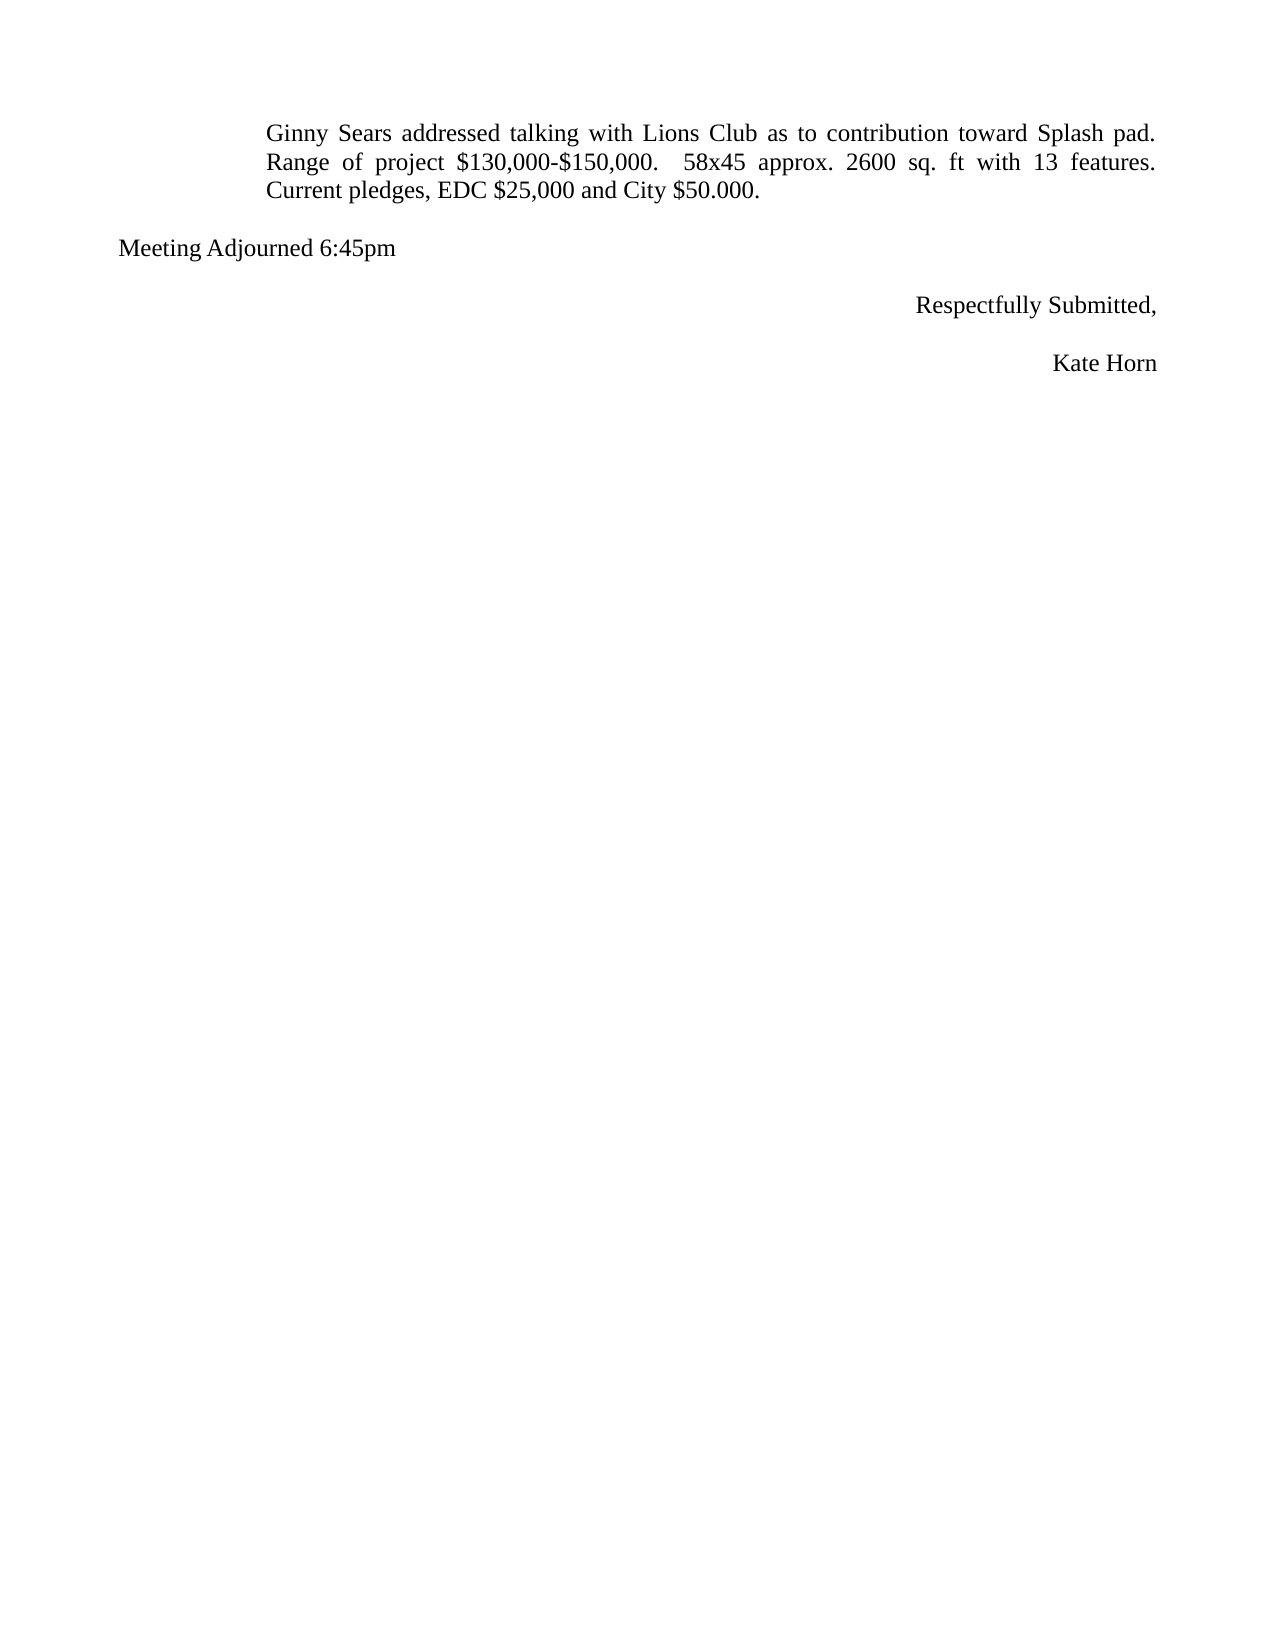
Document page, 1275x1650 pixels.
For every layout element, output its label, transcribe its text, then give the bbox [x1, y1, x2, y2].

text Meeting Adjourned 6:45pm [118, 233, 1157, 262]
text Ginny Sears addressed talking with Lions Club as to contribution toward Splash pad. Range of project $130,000-$150,000. 58x45 approx. 2600 sq. ft with 13 features. Current pledges, EDC $25,000 and City $50.000. [266, 118, 1157, 204]
text Kate Horn [118, 348, 1157, 377]
text Respectfully Submitted, [118, 291, 1157, 319]
